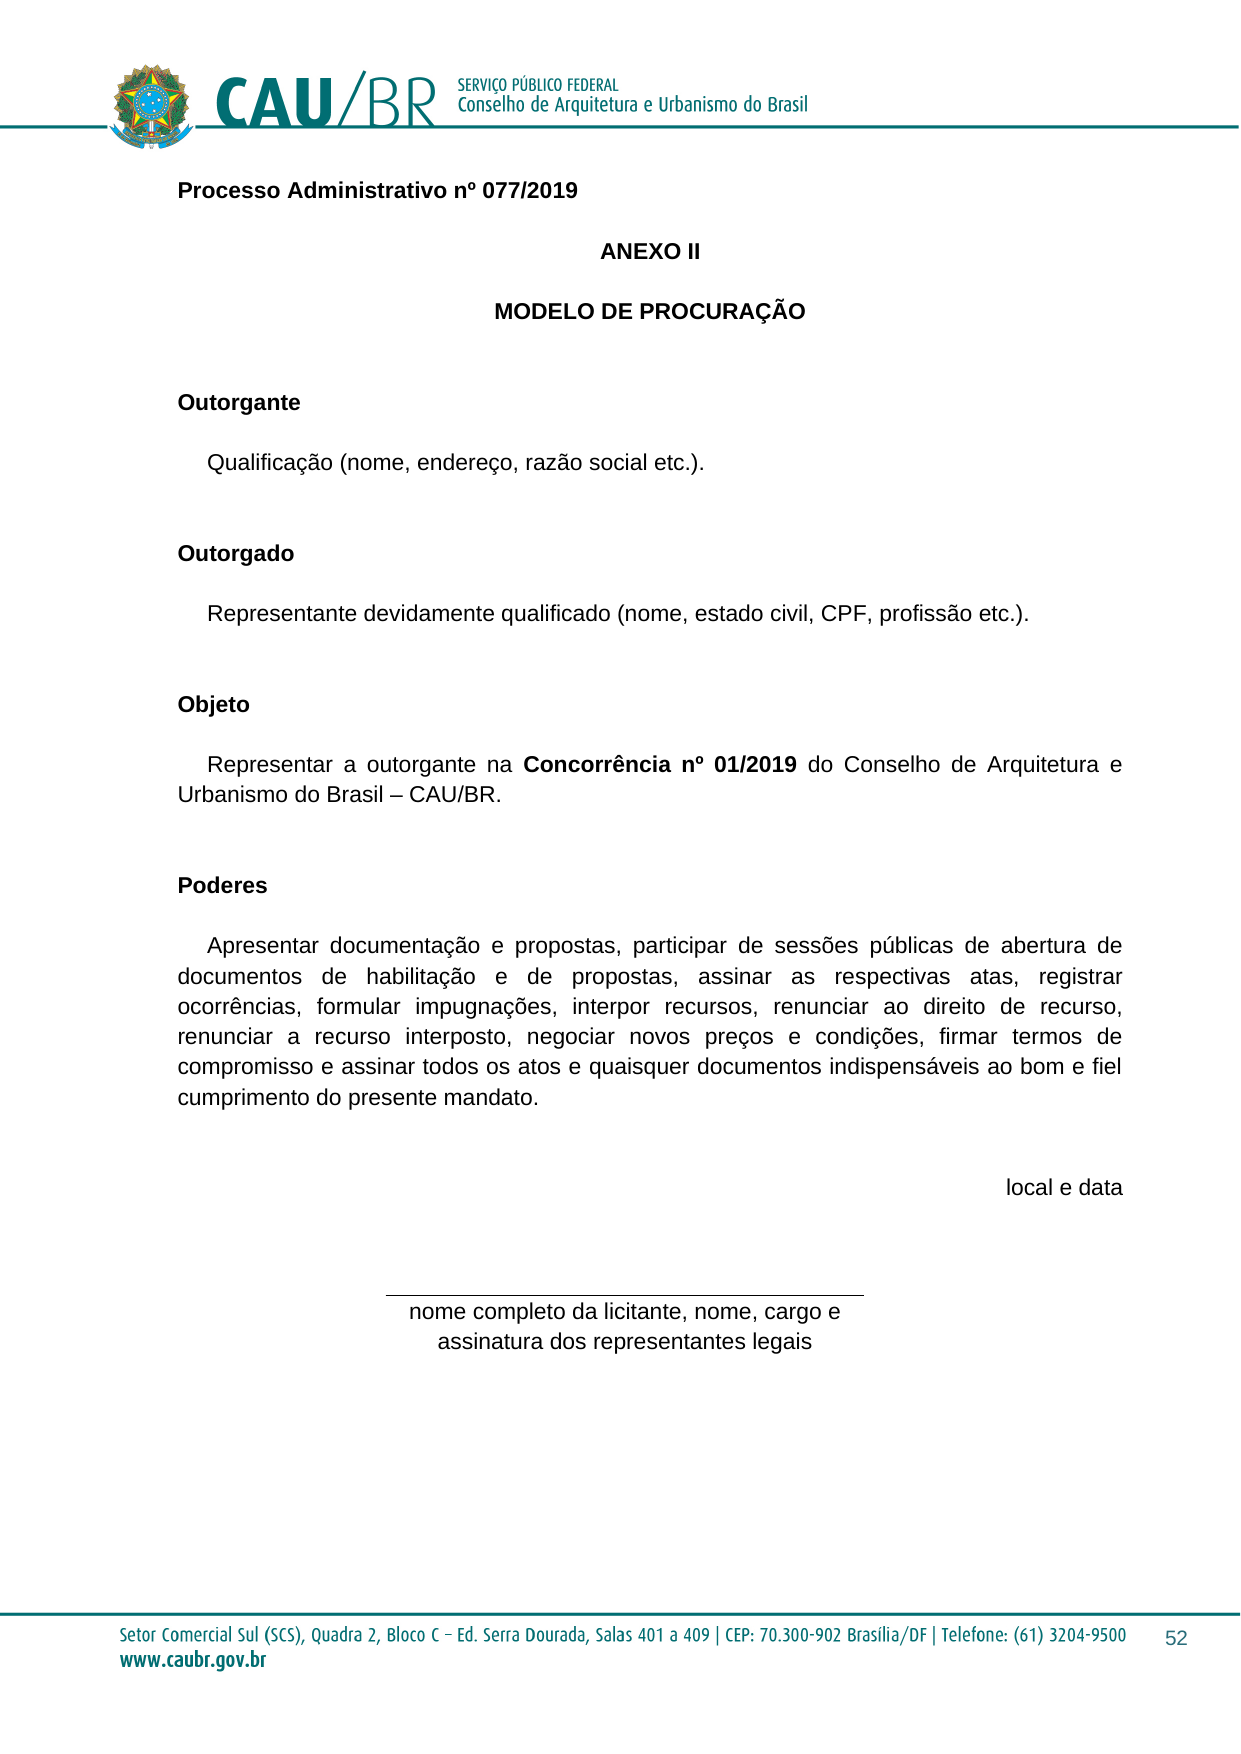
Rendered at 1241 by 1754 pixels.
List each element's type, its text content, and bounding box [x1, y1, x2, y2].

text ANEXO II [177, 238, 1123, 264]
text Processo Administrativo nº 077/2019 [177, 177, 1123, 203]
picture [0, 1570, 1241, 1748]
text nome completo da licitante, nome, cargo e assinatura dos representantes legais [386, 1296, 864, 1354]
text Outorgante [177, 389, 1123, 415]
text Qualificação (nome, endereço, razão social etc.). [177, 449, 1123, 475]
text MODELO DE PROCURAÇÃO [177, 298, 1123, 324]
text local e data [177, 1174, 1123, 1200]
text Outorgado [177, 540, 1123, 566]
text Representar a outorgante na Concorrência nº 01/2019 do Conselho de Arquitetura e Urbanismo do Brasil – CAU/BR. [177, 751, 1123, 808]
picture [0, 0, 1239, 177]
text Representante devidamente qualificado (nome, estado civil, CPF, profissão etc.). [177, 600, 1123, 626]
text Apresentar documentação e propostas, participar de sessões públicas de abertura de documentos de habilitação e de propostas, assinar as respectivas atas, registrar ocorrências, formular impugnações, interpor recursos, renunciar ao direito de recurso, renunciar a recurso interposto, negociar novos preços e condições, firmar termos de compromisso e assinar todos os atos e quaisquer documentos indispensáveis ao bom e fiel cumprimento do presente mandato. [177, 932, 1123, 1110]
text Poderes [177, 872, 1123, 898]
text Objeto [177, 691, 1123, 717]
